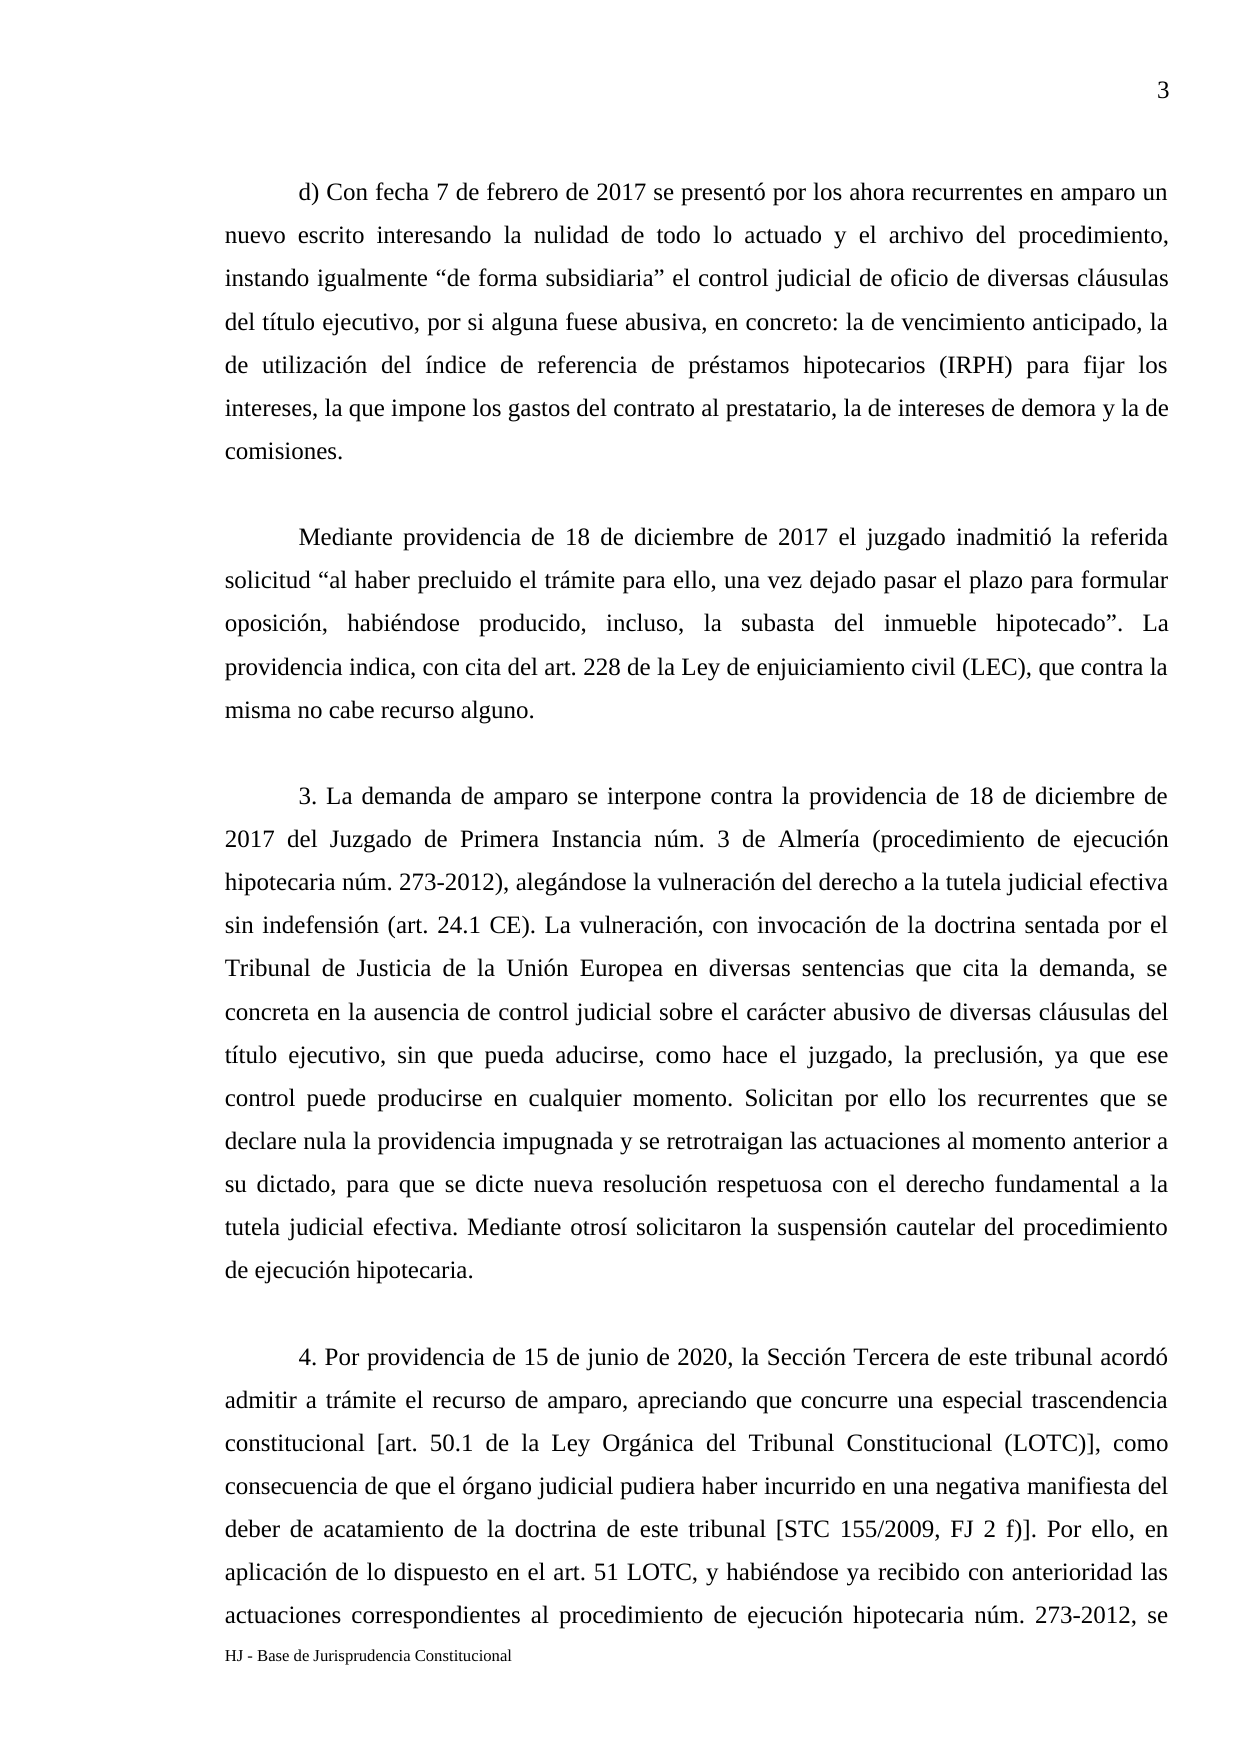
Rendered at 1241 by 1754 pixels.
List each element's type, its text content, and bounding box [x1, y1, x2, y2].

text 3. La demanda de amparo se interpone contra la providencia de 18 de diciembre de 2017 del Juzgado de Primera Instancia núm. 3 de Almería (procedimiento de ejecución hipotecaria núm. 273-2012), alegándose la vulneración del derecho a la tutela judicial efectiva sin indefensión (art. 24.1 CE). La vulneración, con invocación de la doctrina sentada por el Tribunal de Justicia de la Unión Europea en diversas sentencias que cita la demanda, se concreta en la ausencia de control judicial sobre el carácter abusivo de diversas cláusulas del título ejecutivo, sin que pueda aducirse, como hace el juzgado, la preclusión, ya que ese control puede producirse en cualquier momento. Solicitan por ello los recurrentes que se declare nula la providencia impugnada y se retrotraigan las actuaciones al momento anterior a su dictado, para que se dicte nueva resolución respetuosa con el derecho fundamental a la tutela judicial efectiva. Mediante otrosí solicitaron la suspensión cautelar del procedimiento de ejecución hipotecaria. [224, 781, 1169, 1284]
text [224, 1342, 1169, 1629]
text d) Con fecha 7 de febrero de 2017 se presentó por los ahora recurrentes en amparo un nuevo escrito interesando la nulidad de todo lo actuado y el archivo del procedimiento, instando igualmente “de forma subsidiaria” el control judicial de oficio de diversas cláusulas del título ejecutivo, por si alguna fuese abusiva, en concreto: la de vencimiento anticipado, la de utilización del índice de referencia de préstamos hipotecarios (IRPH) para fijar los intereses, la que impone los gastos del contrato al prestatario, la de intereses de demora y la de comisiones. [224, 177, 1169, 465]
text Mediante providencia de 18 de diciembre de 2017 el juzgado inadmitió la referida solicitud “al haber precluido el trámite para ello, una vez dejado pasar el plazo para formular oposición, habiéndose producido, incluso, la subasta del inmueble hipotecado”. La providencia indica, con cita del art. 228 de la Ley de enjuiciamiento civil (LEC), que contra la misma no cabe recurso alguno. [224, 522, 1169, 723]
